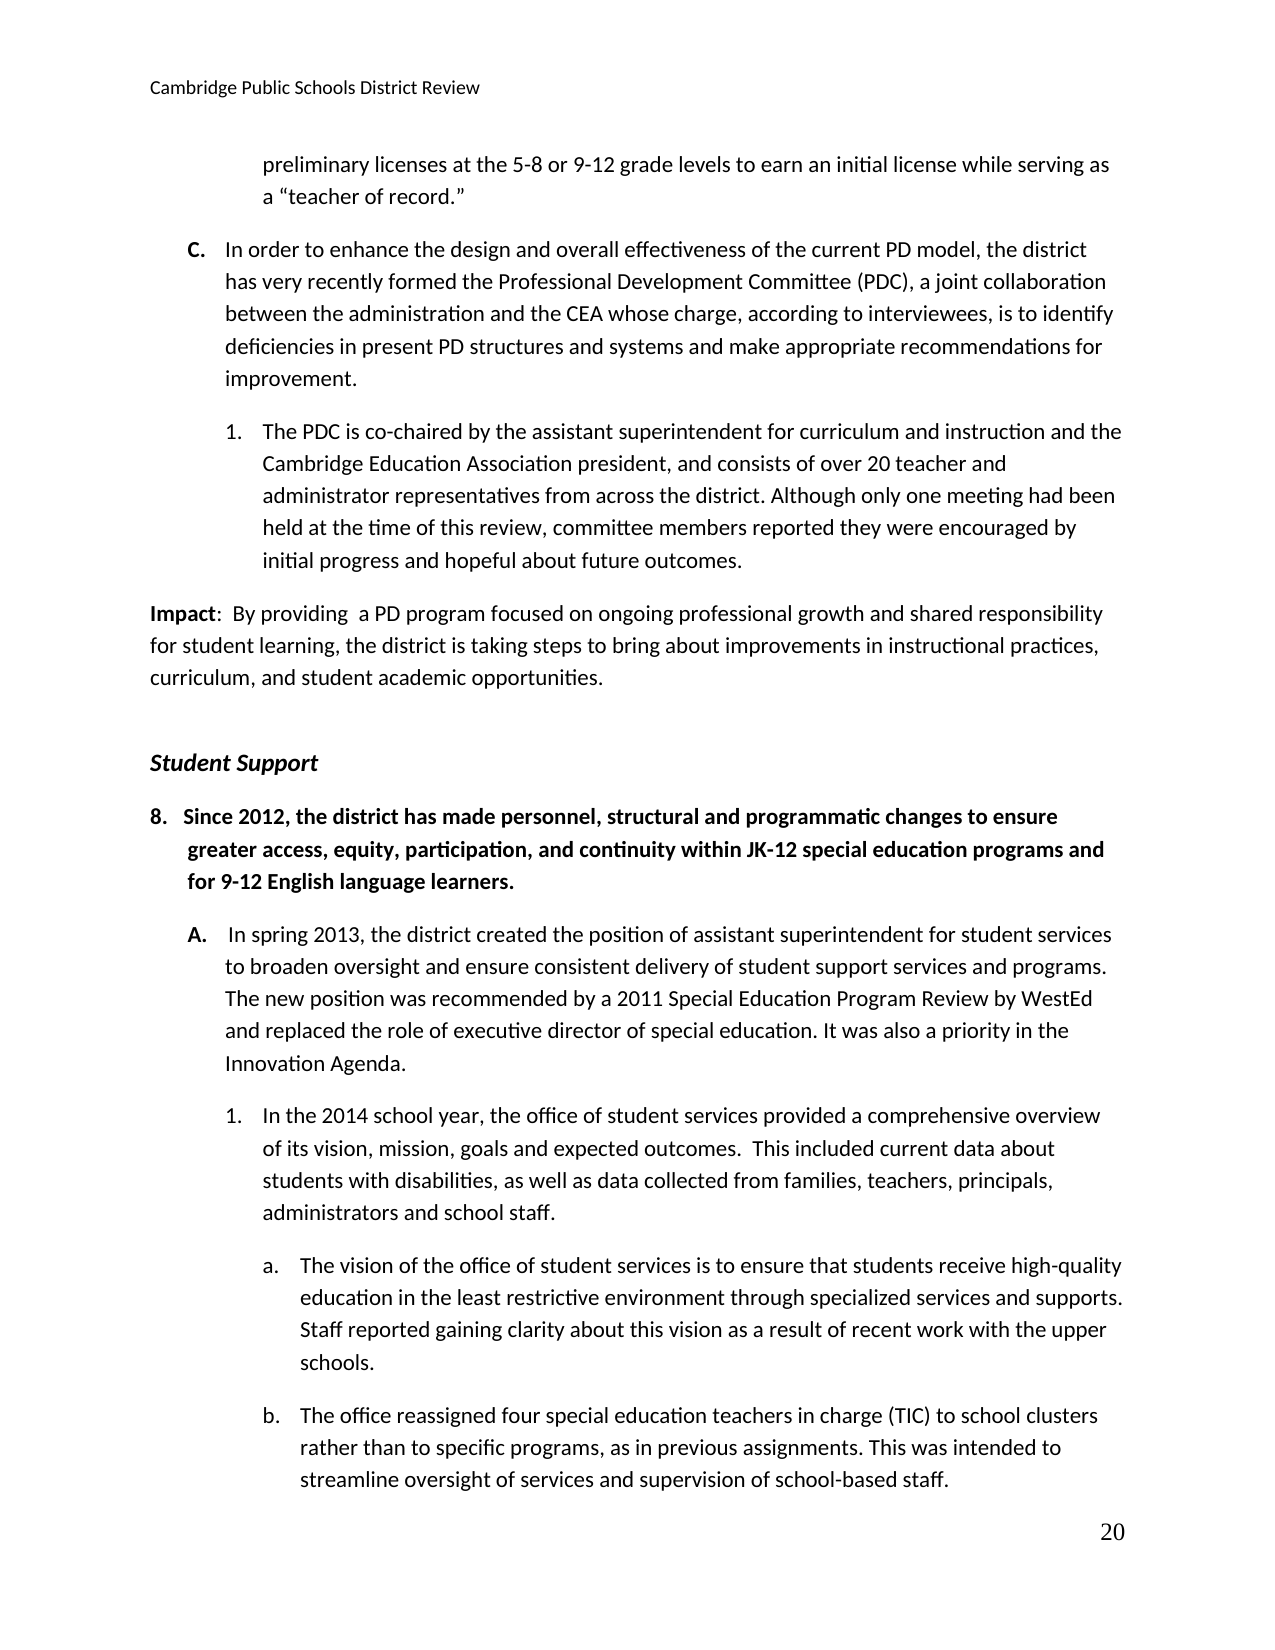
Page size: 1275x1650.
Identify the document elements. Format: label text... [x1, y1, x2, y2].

text Student Support [150, 747, 1125, 777]
text 8. Since 2012, the district has made personnel, structural and programmatic changes to ensure greater access, equity, participation, and continuity within JK-12 special education programs and for 9-12 English language learners. [150, 802, 1125, 895]
text C. In order to enhance the design and overall effectiveness of the current PD model, the district has very recently formed the Professional Development Committee (PDC), a joint collaboration between the administration and the CEA whose charge, according to interviewees, is to identify deficiencies in present PD structures and systems and make appropriate recommendations for improvement. [150, 235, 1125, 392]
text 1. The PDC is co-chaired by the assistant superintendent for curriculum and instruction and the Cambridge Education Association president, and consists of over 20 teacher and administrator representatives from across the district. Although only one meeting had been held at the time of this review, committee members reported they were encouraged by initial progress and hopeful about future outcomes. [150, 417, 1125, 574]
text A. In spring 2013, the district created the position of assistant superintendent for student services to broaden oversight and ensure consistent delivery of student support services and programs. The new position was recommended by a 2011 Special Education Program Review by WestEd and replaced the role of executive director of special education. It was also a priority in the Innovation Agenda. [187, 920, 1125, 1077]
text b. The office reassigned four special education teachers in charge (TIC) to school clusters rather than to specific programs, as in previous assignments. This was intended to streamline oversight of services and supervision of school-based staff. [262, 1401, 1125, 1493]
text a. The vision of the office of student services is to ensure that students receive high-quality education in the least restrictive environment through specialized services and supports. Staff reported gaining clarity about this vision as a result of recent work with the upper schools. [150, 1251, 1125, 1376]
text Impact: By providing a PD program focused on ongoing professional growth and shared responsibility for student learning, the district is taking steps to bring about improvements in instructional practices, curriculum, and student academic opportunities. [150, 599, 1125, 691]
text 1. In the 2014 school year, the office of student services provided a comprehensive overview of its vision, mission, goals and expected outcomes. This included current data about students with disabilities, as well as data collected from families, teachers, principals, administrators and school staff. [150, 1102, 1125, 1226]
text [150, 150, 1125, 210]
